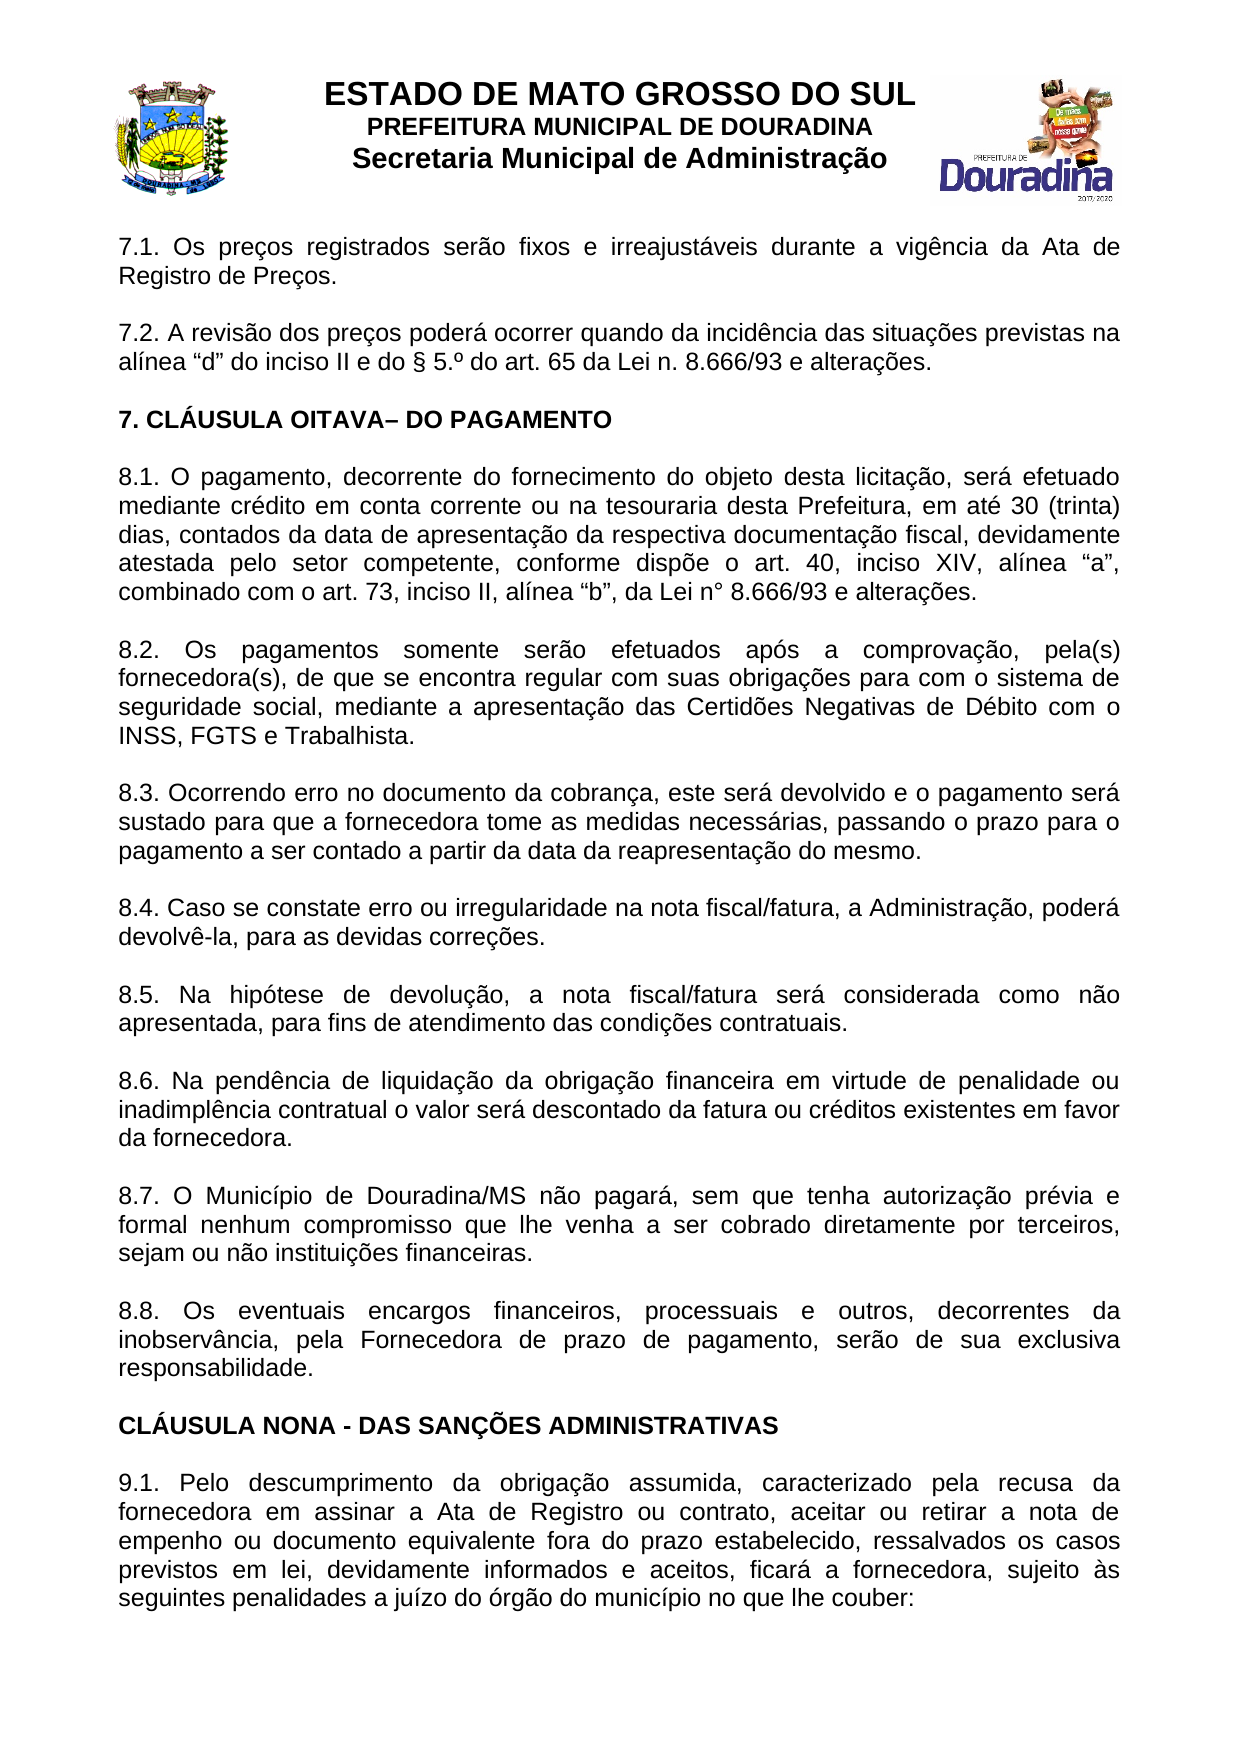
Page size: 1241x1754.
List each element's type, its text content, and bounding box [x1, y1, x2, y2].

text 7. CLÁUSULA OITAVA– DO PAGAMENTO [118, 404, 1122, 433]
picture [104, 68, 237, 206]
picture [929, 75, 1123, 206]
text 9.1. Pelo descumprimento da obrigação assumida, caracterizado pela recusa da fornecedora em assinar a Ata de Registro ou contrato, aceitar ou retirar a nota de empenho ou documento equivalente fora do prazo estabelecido, ressalvados os casos previstos em lei, devidamente informados e aceitos, ficará a fornecedora, sujeito às seguintes penalidades a juízo do órgão do município no que lhe couber: [118, 1468, 1122, 1612]
text 8.3. Ocorrendo erro no documento da cobrança, este será devolvido e o pagamento será sustado para que a fornecedora tome as medidas necessárias, passando o prazo para o pagamento a ser contado a partir da data da reapresentação do mesmo. [118, 778, 1122, 864]
text 7.1. Os preços registrados serão fixos e irreajustáveis durante a vigência da Ata de Registro de Preços. [118, 232, 1122, 289]
text 8.7. O Município de Douradina/MS não pagará, sem que tenha autorização prévia e formal nenhum compromisso que lhe venha a ser cobrado diretamente por terceiros, sejam ou não instituições financeiras. [118, 1181, 1122, 1267]
text 8.1. O pagamento, decorrente do fornecimento do objeto desta licitação, será efetuado mediante crédito em conta corrente ou na tesouraria desta Prefeitura, em até 30 (trinta) dias, contados da data de apresentação da respectiva documentação fiscal, devidamente atestada pelo setor competente, conforme dispõe o art. 40, inciso XIV, alínea “a”, combinado com o art. 73, inciso II, alínea “b”, da Lei n° 8.666/93 e alterações. [118, 462, 1122, 606]
text 7.2. A revisão dos preços poderá ocorrer quando da incidência das situações previstas na alínea “d” do inciso II e do § 5.º do art. 65 da Lei n. 8.666/93 e alterações. [118, 318, 1122, 376]
text 8.8. Os eventuais encargos financeiros, processuais e outros, decorrentes da inobservância, pela Fornecedora de prazo de pagamento, serão de sua exclusiva responsabilidade. [118, 1296, 1122, 1382]
text 8.6. Na pendência de liquidação da obrigação financeira em virtude de penalidade ou inadimplência contratual o valor será descontado da fatura ou créditos existentes em favor da fornecedora. [118, 1066, 1122, 1152]
text 8.2. Os pagamentos somente serão efetuados após a comprovação, pela(s) fornecedora(s), de que se encontra regular com suas obrigações para com o sistema de seguridade social, mediante a apresentação das Certidões Negativas de Débito com o INSS, FGTS e Trabalhista. [118, 634, 1122, 749]
text 8.5. Na hipótese de devolução, a nota fiscal/fatura será considerada como não apresentada, para fins de atendimento das condições contratuais. [118, 979, 1122, 1037]
text CLÁUSULA NONA - DAS SANÇÕES ADMINISTRATIVAS [118, 1411, 1122, 1439]
text 8.4. Caso se constate erro ou irregularidade na nota fiscal/fatura, a Administração, poderá devolvê-la, para as devidas correções. [118, 893, 1122, 951]
